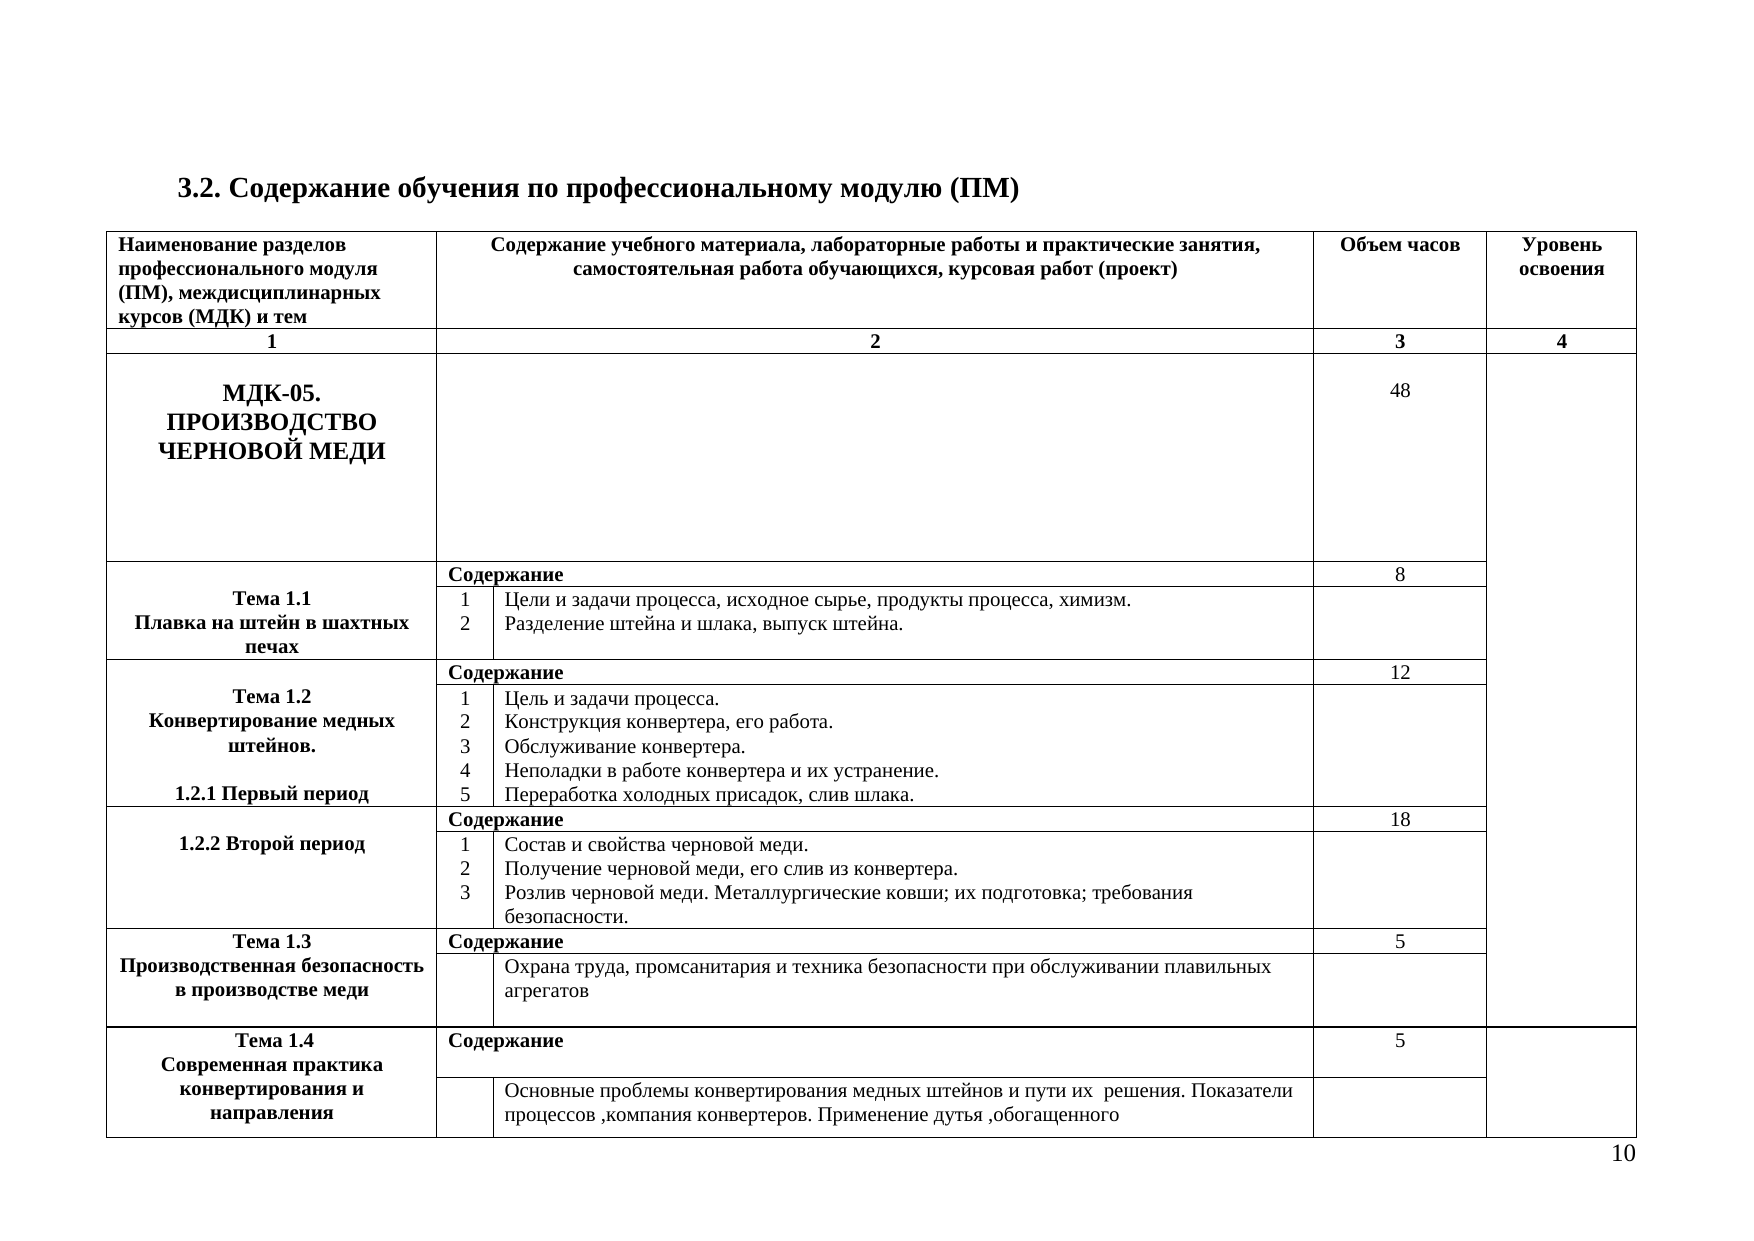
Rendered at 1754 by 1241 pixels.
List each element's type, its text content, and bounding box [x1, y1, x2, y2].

table_cell 48 [1314, 354, 1486, 561]
table_cell Тема 1.1 Плавка на штейн в шахтных печах [107, 562, 436, 659]
table_cell 18 [1314, 807, 1486, 831]
table_cell [437, 1078, 493, 1137]
table_cell МДК-05. ПРОИЗВОДСТВО ЧЕРНОВОЙ МЕДИ [107, 354, 436, 561]
table_header Уровень освоения [1487, 232, 1636, 328]
subtitle 3.2. Содержание обучения по профессиональному модулю (ПМ) [625, 177, 956, 202]
table_cell 3 [1314, 329, 1486, 353]
table_header Содержание учебного материала, лабораторные работы и практические занятия, самостоятельная работа обучающихся, курсовая работ (проект) [437, 232, 1313, 328]
table_header Объем часов [1314, 232, 1486, 328]
table_cell Охрана труда, промсанитария и техника безопасности при обслуживании плавильных агрегатов [494, 954, 1313, 1026]
table_cell 5 [1314, 1028, 1486, 1077]
table_cell 8 [1314, 562, 1486, 586]
table_cell [1314, 1078, 1486, 1137]
table_cell [1487, 1028, 1636, 1137]
table_cell 1.2.2 Второй период [107, 807, 436, 928]
table_cell Тема 1.4 Современная практика конвертирования и направления совершенствования процесса [107, 1028, 436, 1137]
table_cell Содержание [437, 929, 1313, 953]
subtitle 3.2. Содержание обучения по профессиональному модулю (ПМ) [1011, 177, 1636, 202]
table_cell 1 [107, 329, 436, 353]
table_cell Содержание [437, 562, 1313, 586]
table_cell 1 2 3 [437, 832, 493, 928]
table_cell Содержание [437, 660, 1313, 684]
table_cell Содержание [437, 1028, 1313, 1077]
table_cell [1314, 954, 1486, 1026]
table_cell 5 [1314, 929, 1486, 953]
table_cell [437, 954, 493, 1026]
table_cell Цели и задачи процесса, исходное сырье, продукты процесса, химизм. Разделение штейна и шлака, выпуск штейна. [494, 587, 1313, 659]
table_cell [1487, 354, 1636, 1026]
table_cell [1314, 685, 1486, 806]
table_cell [494, 1078, 1313, 1137]
table_cell 4 [1487, 329, 1636, 353]
table_cell Содержание [437, 807, 1313, 831]
table_cell Цель и задачи процесса. Конструкция конвертера, его работа. Обслуживание конвертера. Неполадки в работе конвертера и их устранение. Переработка холодных присадок, слив шлака. [494, 685, 1313, 806]
table_cell [1314, 587, 1486, 659]
table_cell 12 [1314, 660, 1486, 684]
table_cell 1 2 3 4 5 [437, 685, 493, 806]
table_cell [437, 354, 1313, 561]
table_cell 2 [437, 329, 1313, 353]
subtitle 3.2. Содержание обучения по профессиональному модулю (ПМ) [148, 177, 621, 202]
table_cell Состав и свойства черновой меди. Получение черновой меди, его слив из конвертера. Розлив черновой меди. Металлургические ковши; их подготовка; требования безопасности. [494, 832, 1313, 928]
table_cell 1 2 [437, 587, 493, 659]
table_cell Тема 1.2 Конвертирование медных штейнов. 1.2.1 Первый период [107, 660, 436, 806]
table_cell Тема 1.3 Производственная безопасность в производстве меди [107, 929, 436, 1026]
table_cell [1314, 832, 1486, 928]
table_header Наименование разделов профессионального модуля (ПМ), междисциплинарных курсов (МДК) и тем [107, 232, 436, 328]
